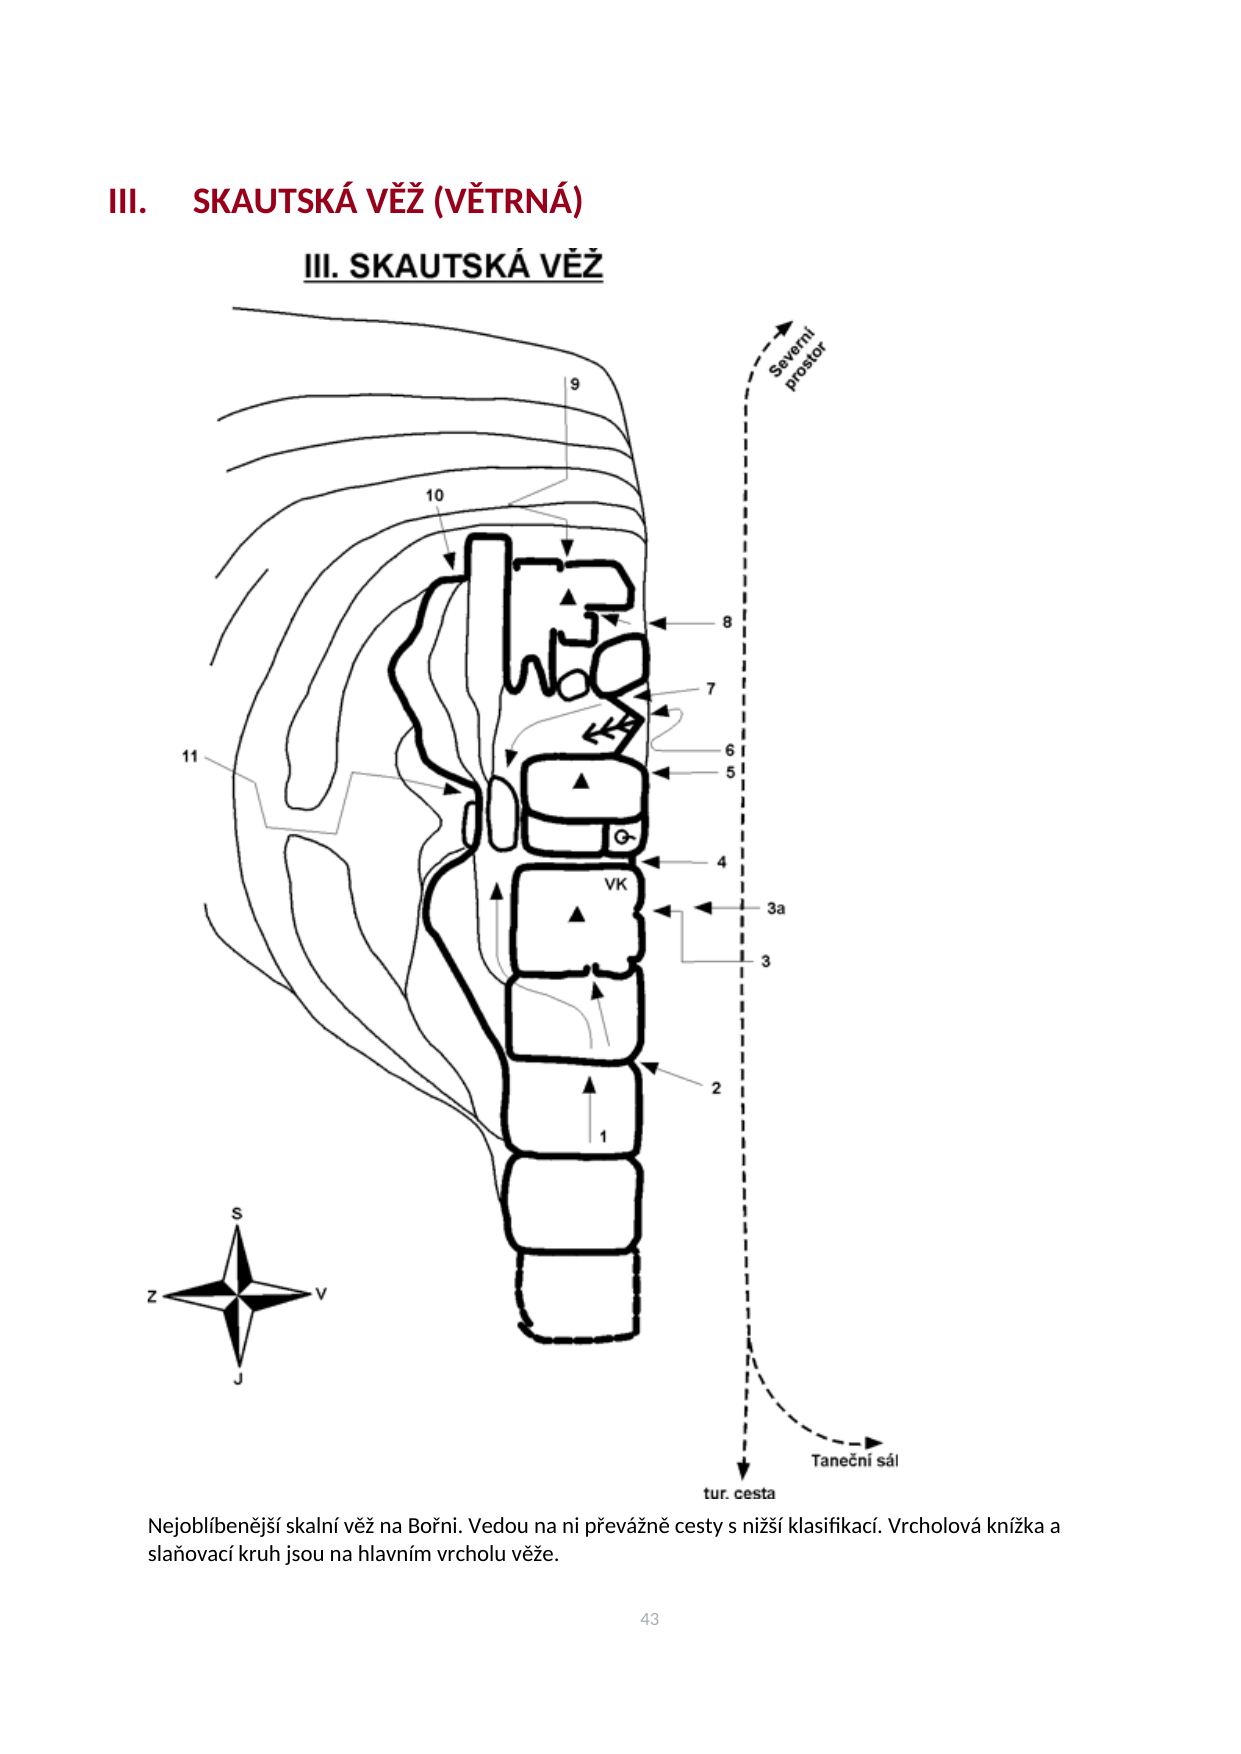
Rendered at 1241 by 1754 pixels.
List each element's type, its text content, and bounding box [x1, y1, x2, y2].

text Nejoblíbenější skalní věž na Bořni. Vedou na ni převážně cesty s nižší klasifikací. Vrcholová knížka a slaňovací kruh jsou na hlavním vrcholu věže. [148, 1511, 1152, 1567]
picture [147, 248, 898, 1499]
subtitle SKAUTSKÁ VĚŽ (VĚTRNÁ) [148, 173, 1152, 223]
